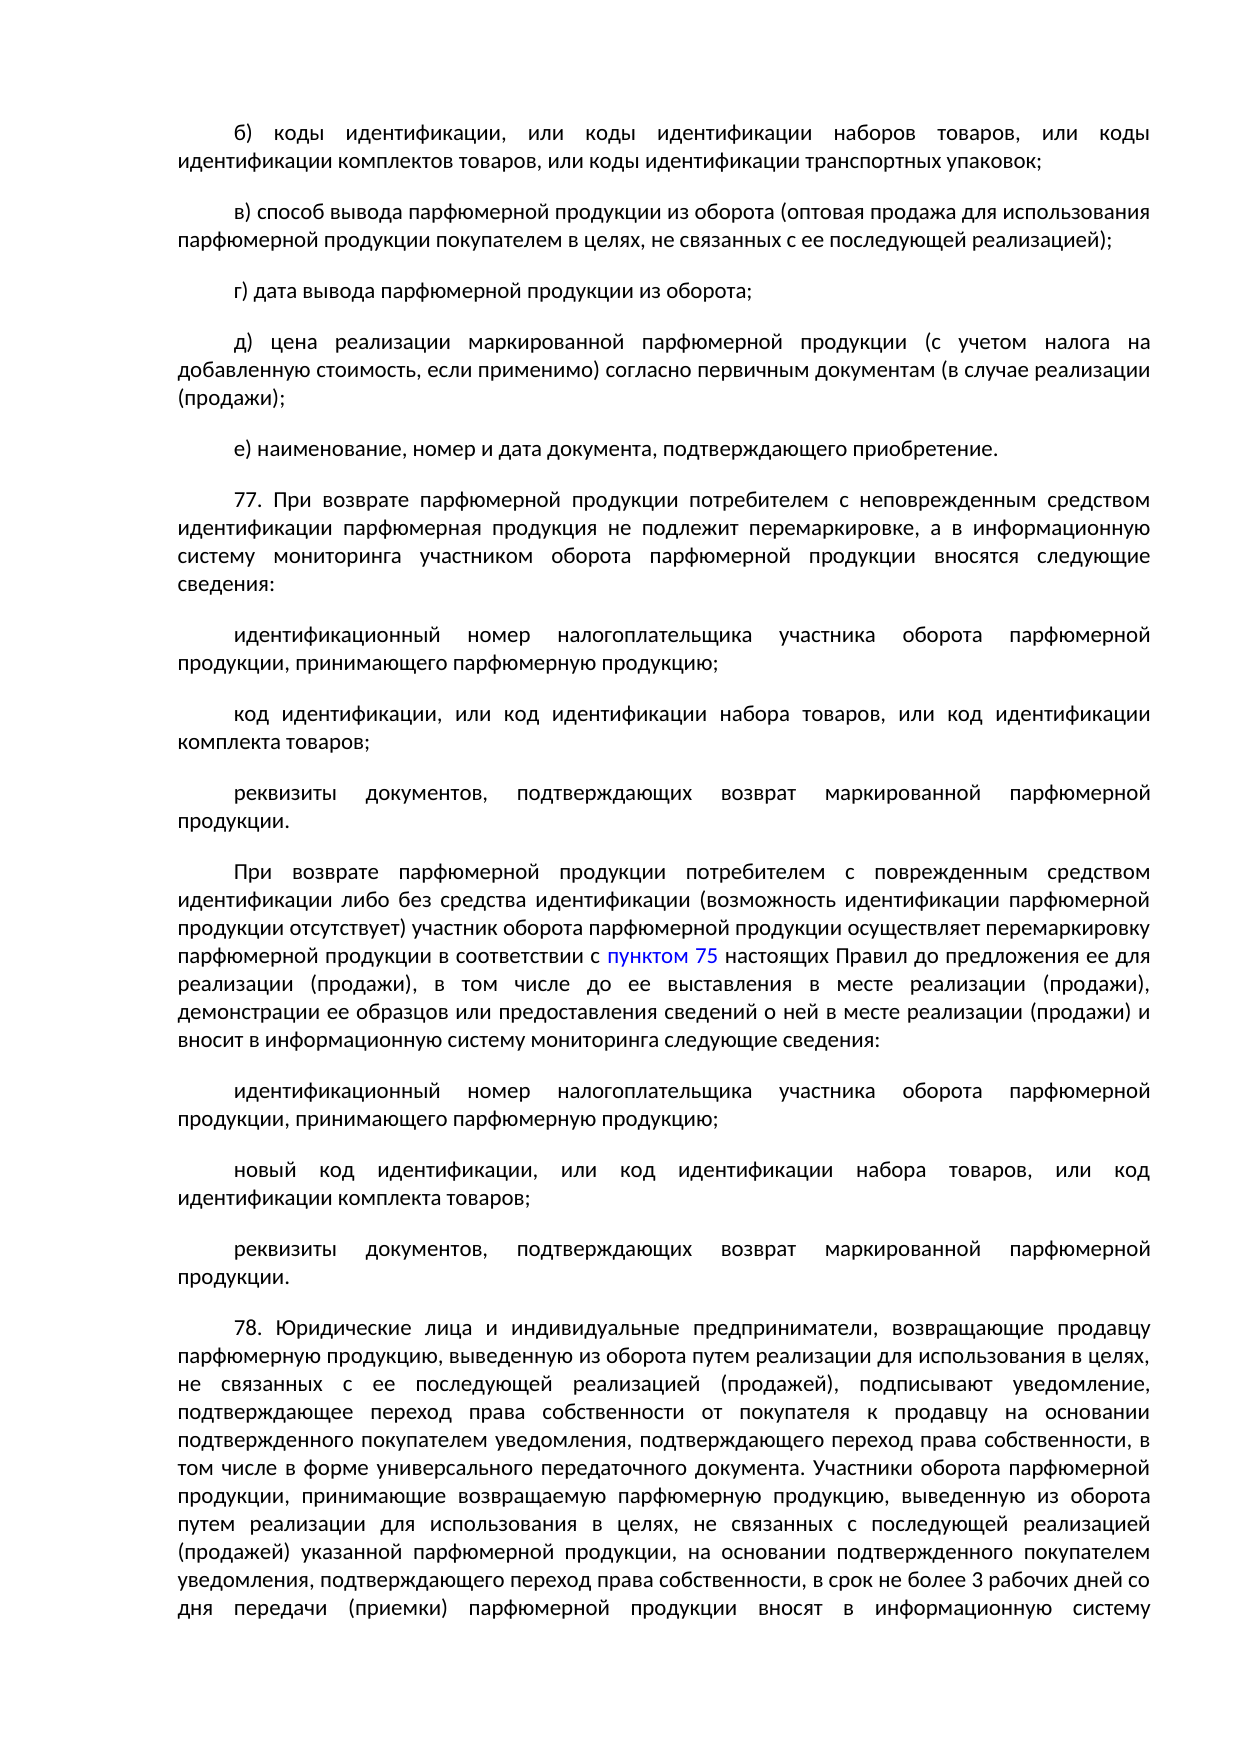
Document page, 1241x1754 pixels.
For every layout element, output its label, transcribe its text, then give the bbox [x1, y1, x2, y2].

text 77. При возврате парфюмерной продукции потребителем с неповрежденным средством идентификации парфюмерная продукция не подлежит перемаркировке, а в информационную систему мониторинга участником оборота парфюмерной продукции вносятся следующие сведения: [177, 485, 1152, 597]
text реквизиты документов, подтверждающих возврат маркированной парфюмерной продукции. [177, 1234, 1152, 1290]
text идентификационный номер налогоплательщика участника оборота парфюмерной продукции, принимающего парфюмерную продукцию; [177, 620, 1152, 676]
text новый код идентификации, или код идентификации набора товаров, или код идентификации комплекта товаров; [177, 1155, 1152, 1211]
text б) коды идентификации, или коды идентификации наборов товаров, или коды идентификации комплектов товаров, или коды идентификации транспортных упаковок; [177, 118, 1152, 174]
text идентификационный номер налогоплательщика участника оборота парфюмерной продукции, принимающего парфюмерную продукцию; [177, 1076, 1152, 1132]
text д) цена реализации маркированной парфюмерной продукции (с учетом налога на добавленную стоимость, если применимо) согласно первичным документам (в случае реализации (продажи); [177, 327, 1152, 411]
text реквизиты документов, подтверждающих возврат маркированной парфюмерной продукции. [177, 778, 1152, 834]
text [177, 1313, 1152, 1621]
text е) наименование, номер и дата документа, подтверждающего приобретение. [177, 434, 1152, 462]
text г) дата вывода парфюмерной продукции из оборота; [177, 276, 1152, 304]
text При возврате парфюмерной продукции потребителем с поврежденным средством идентификации либо без средства идентификации (возможность идентификации парфюмерной продукции отсутствует) участник оборота парфюмерной продукции осуществляет перемаркировку парфюмерной продукции в соответствии с пунктом 75 настоящих Правил до предложения ее для реализации (продажи), в том числе до ее выставления в месте реализации (продажи), демонстрации ее образцов или предоставления сведений о ней в месте реализации (продажи) и вносит в информационную систему мониторинга следующие сведения: [177, 857, 1152, 1053]
text код идентификации, или код идентификации набора товаров, или код идентификации комплекта товаров; [177, 699, 1152, 755]
text в) способ вывода парфюмерной продукции из оборота (оптовая продажа для использования парфюмерной продукции покупателем в целях, не связанных с ее последующей реализацией); [177, 197, 1152, 253]
